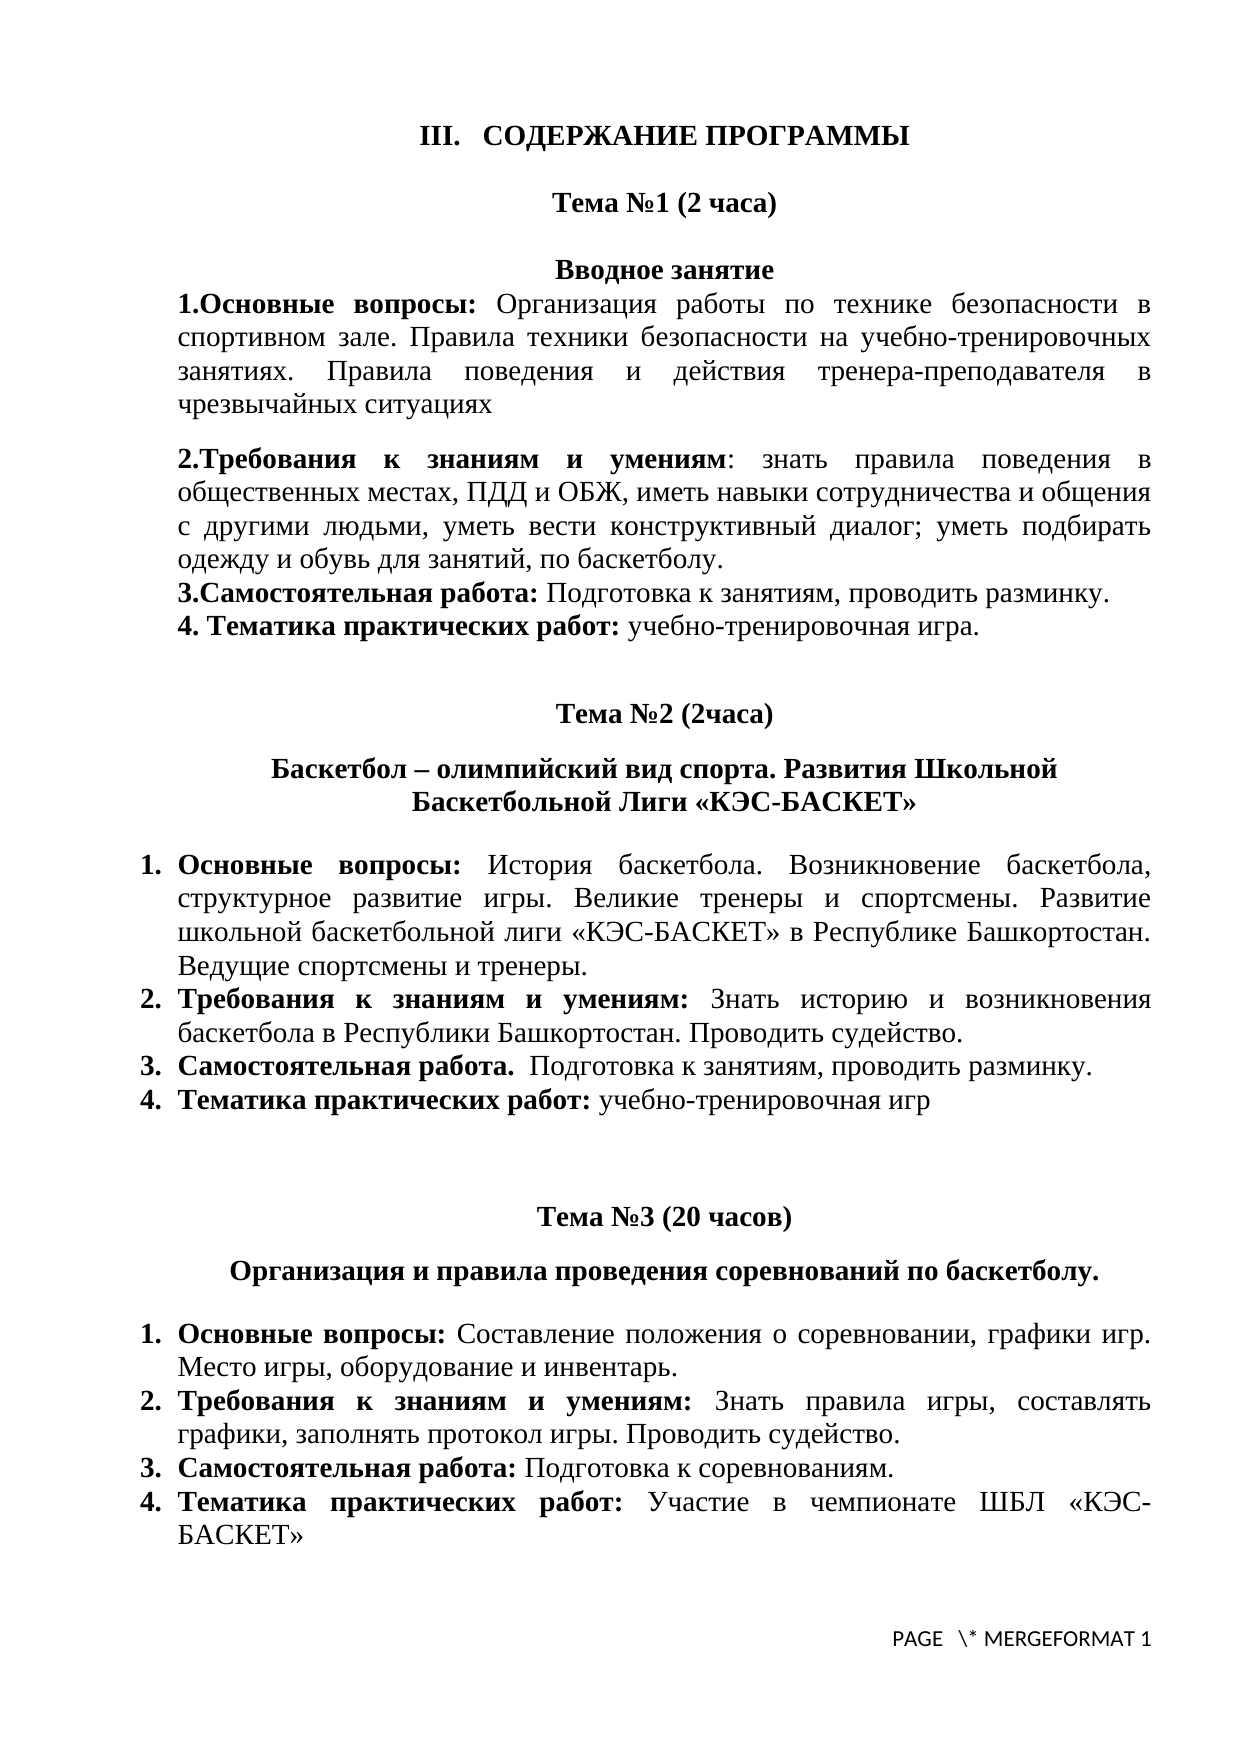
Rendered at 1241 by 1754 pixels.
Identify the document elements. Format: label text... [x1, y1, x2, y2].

list Основные вопросы: Составление положения о соревновании, графики игр. Место игры, оборудование и инвентарь. [140, 1316, 1152, 1383]
list Требования к знаниям и умениям: Знать историю и возникновения баскетбола в Республики Башкортостан. Проводить судейство. [140, 981, 1152, 1048]
text 3.Самостоятельная работа: Подготовка к занятиям, проводить разминку. [177, 575, 1152, 608]
text 1.Основные вопросы: Организация работы по технике безопасности в спортивном зале. Правила техники безопасности на учебно-тренировочных занятиях. Правила поведения и действия тренера-преподавателя в чрезвычайных ситуациях [177, 286, 1152, 420]
list Самостоятельная работа. Подготовка к занятиям, проводить разминку. [140, 1048, 1152, 1082]
text 2.Требования к знаниям и умениям: знать правила поведения в общественных местах, ПДД и ОБЖ, иметь навыки сотрудничества и общения с другими людьми, уметь вести конструктивный диалог; уметь подбирать одежду и обувь для занятий, по баскетболу. [177, 441, 1152, 575]
text Тема №2 (2часа) [177, 696, 1152, 730]
text 4. Тематика практических работ: учебно-тренировочная игра. [177, 608, 1152, 642]
list Основные вопросы: История баскетбола. Возникновение баскетбола, структурное развитие игры. Великие тренеры и спортсмены. Развитие школьной баскетбольной лиги «КЭС-БАСКЕТ» в Республике Башкортостан. Ведущие спортсмены и тренеры. [140, 847, 1152, 981]
text III. СОДЕРЖАНИЕ ПРОГРАММЫ [177, 118, 1152, 152]
list Самостоятельная работа: Подготовка к соревнованиям. [140, 1450, 1152, 1484]
text Тема №1 (2 часа) [177, 185, 1152, 219]
list Тематика практических работ: учебно-тренировочная игр [140, 1082, 1152, 1115]
text Организация и правила проведения соревнований по баскетболу. [177, 1253, 1152, 1287]
text Вводное занятие [177, 252, 1152, 286]
text Тема №3 (20 часов) [177, 1199, 1152, 1232]
text Баскетбол – олимпийский вид спорта. Развития Школьной Баскетбольной Лиги «КЭС-БАСКЕТ» [177, 751, 1152, 818]
list Требования к знаниям и умениям: Знать правила игры, составлять графики, заполнять протокол игры. Проводить судейство. [140, 1383, 1152, 1450]
list Тематика практических работ: Участие в чемпионате ШБЛ «КЭС-БАСКЕТ» [140, 1484, 1152, 1551]
